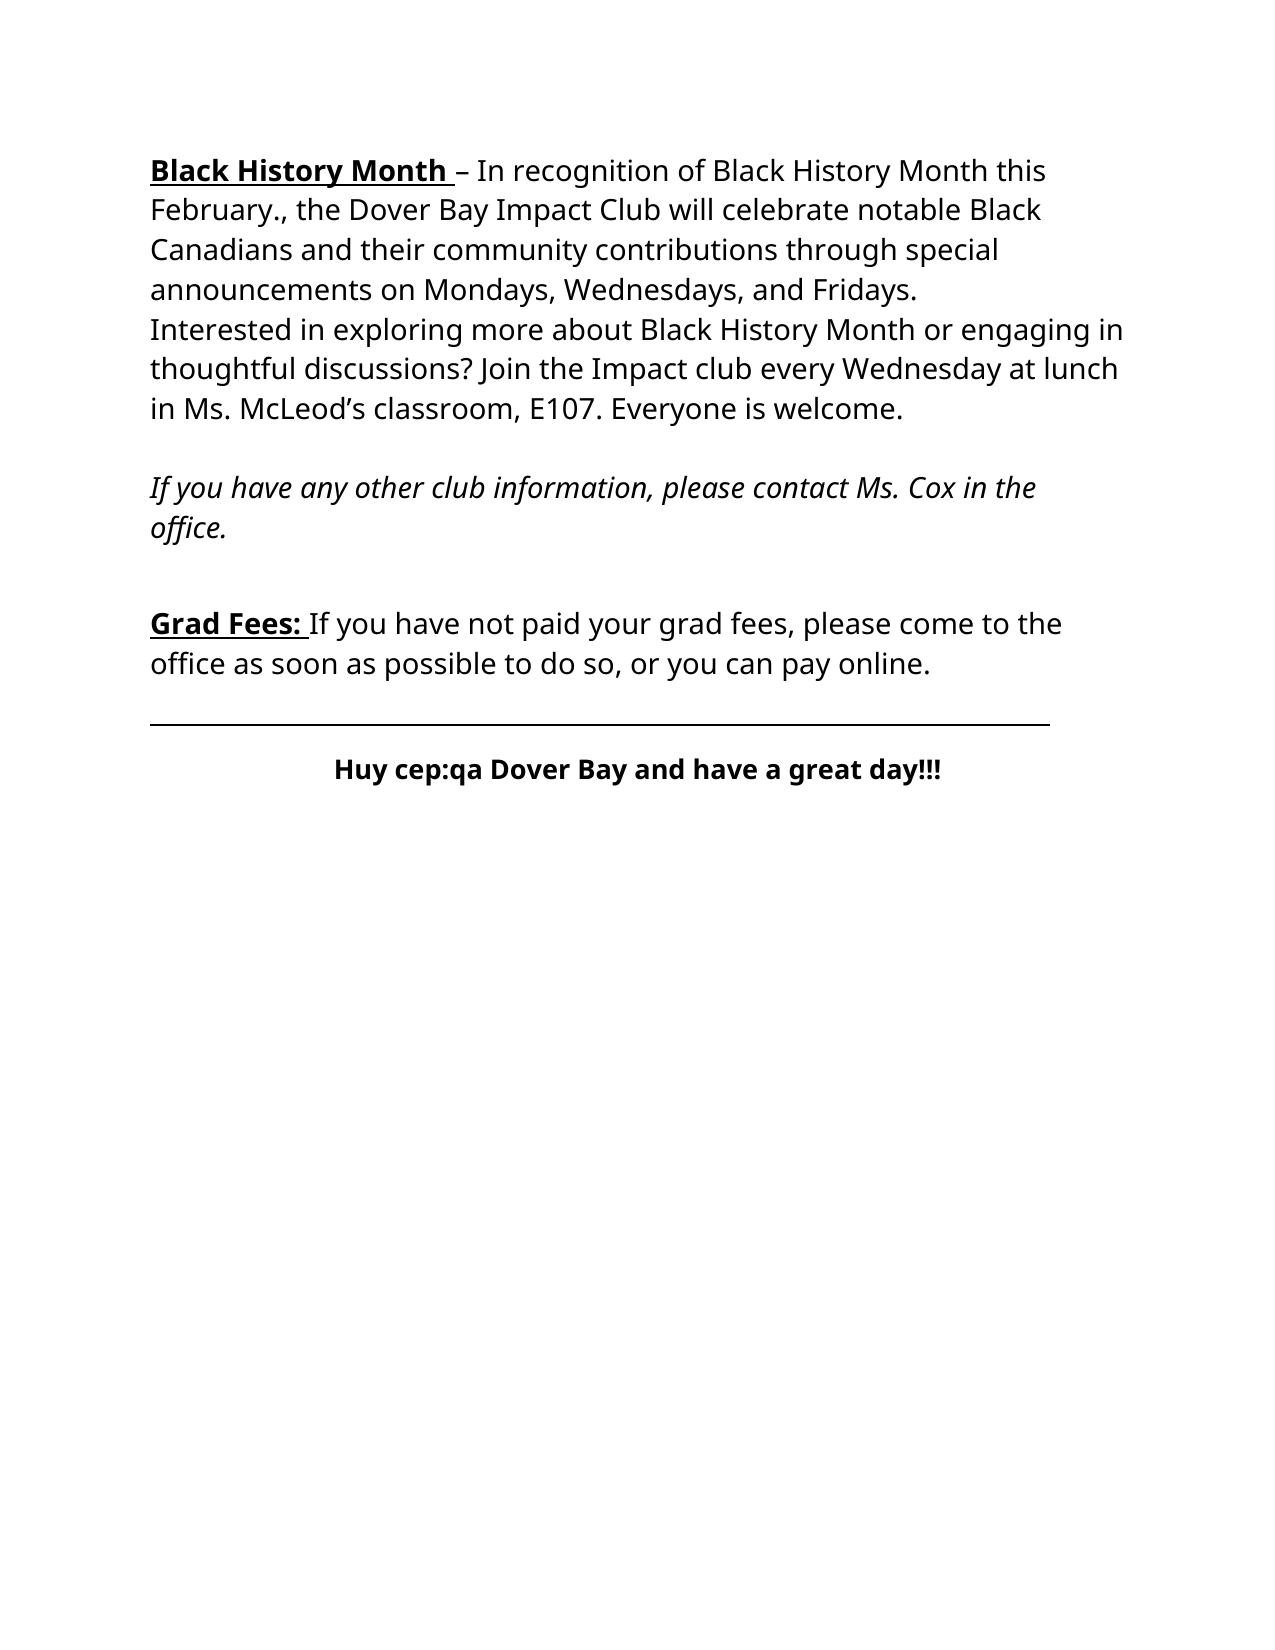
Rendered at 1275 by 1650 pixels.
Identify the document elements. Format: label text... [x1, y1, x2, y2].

text Interested in exploring more about Black History Month or engaging in thoughtful discussions? Join the Impact club every Wednesday at lunch in Ms. McLeod’s classroom, E107. Everyone is welcome. [150, 309, 1125, 428]
text Huy cep:qa Dover Bay and have a great day!!! [150, 751, 1125, 788]
text If you have any other club information, please contact Ms. Cox in the office. [150, 467, 1125, 547]
text Grad Fees: If you have not paid your grad fees, please come to the office as soon as possible to do so, or you can pay online. [150, 603, 1125, 683]
text Black History Month – In recognition of Black History Month this February., the Dover Bay Impact Club will celebrate notable Black Canadians and their community contributions through special announcements on Mondays, Wednesdays, and Fridays. [150, 150, 1125, 309]
